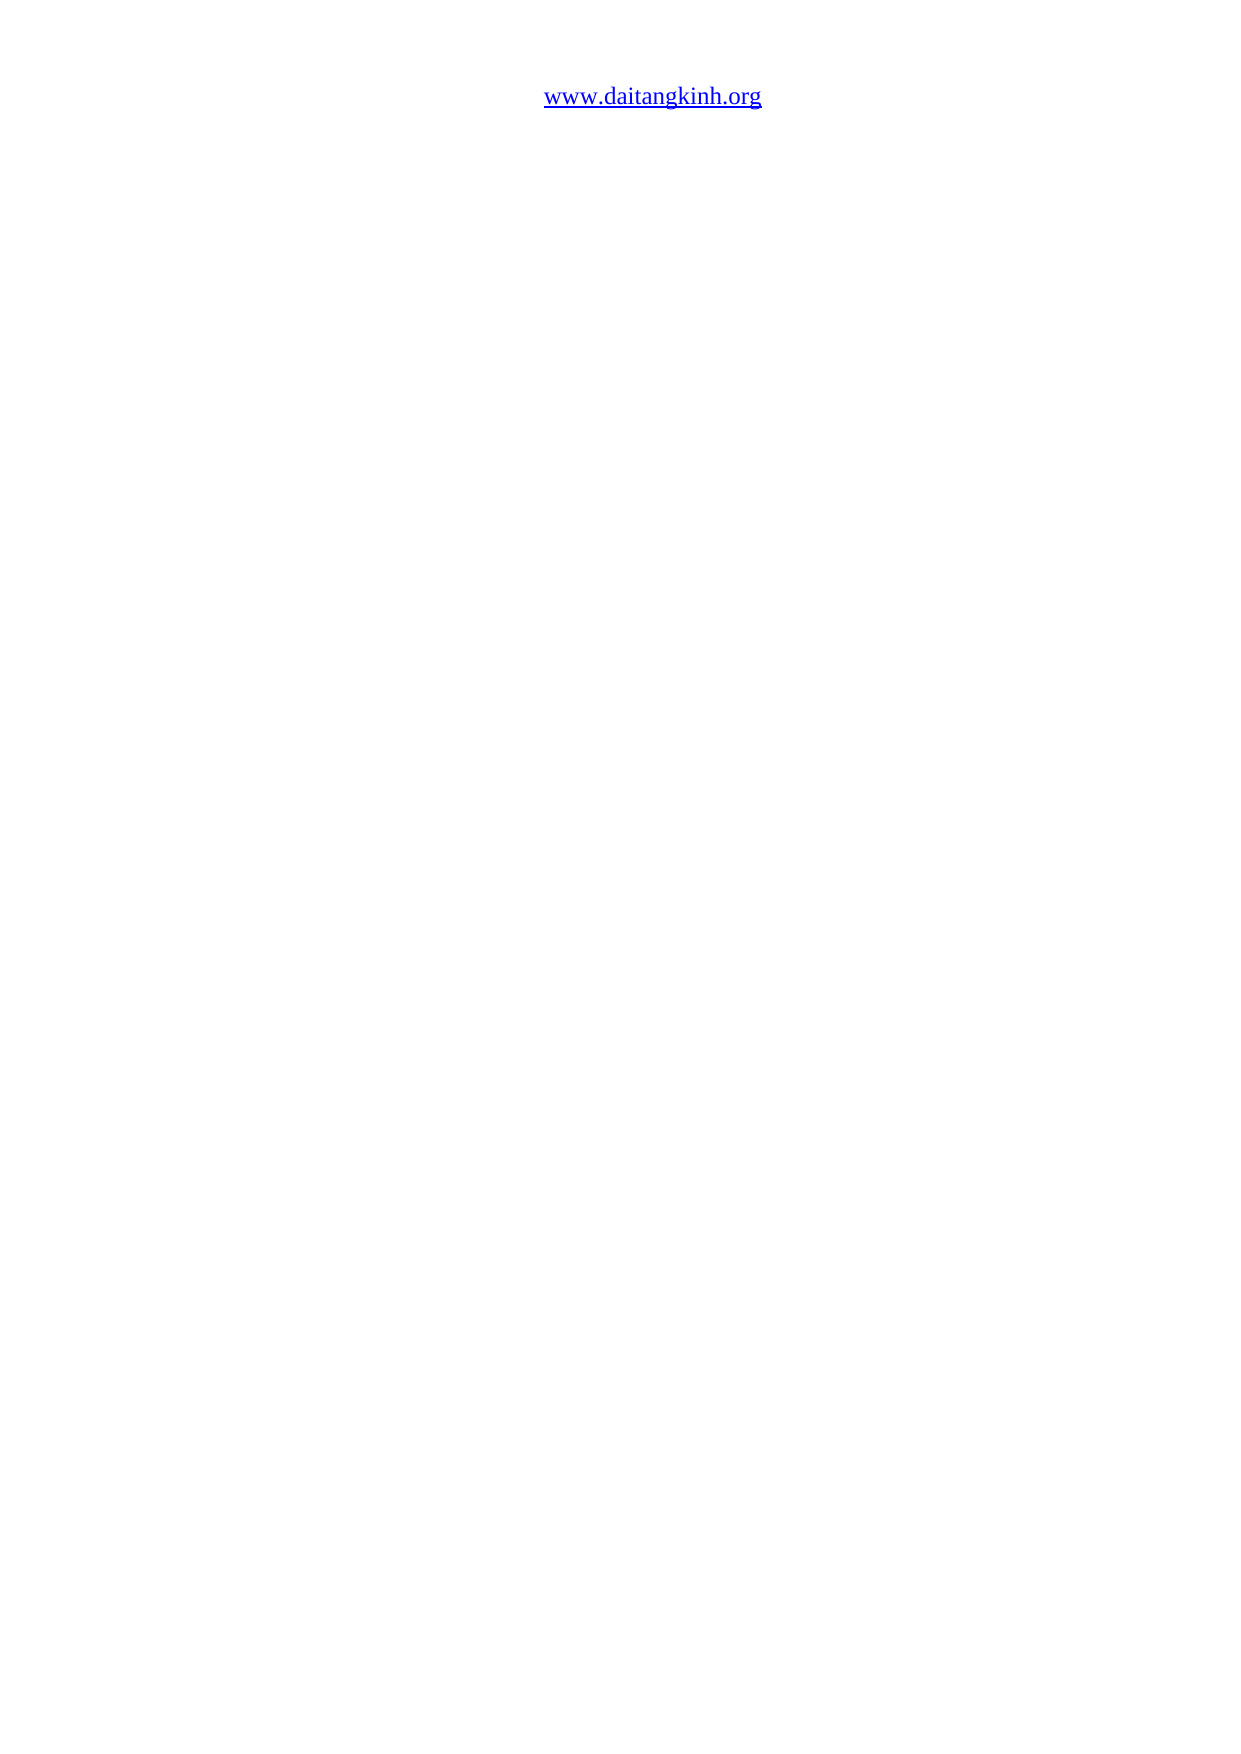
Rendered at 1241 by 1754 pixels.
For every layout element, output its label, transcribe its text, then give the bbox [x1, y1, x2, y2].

text www.daitangkinh.org [542, 81, 763, 110]
